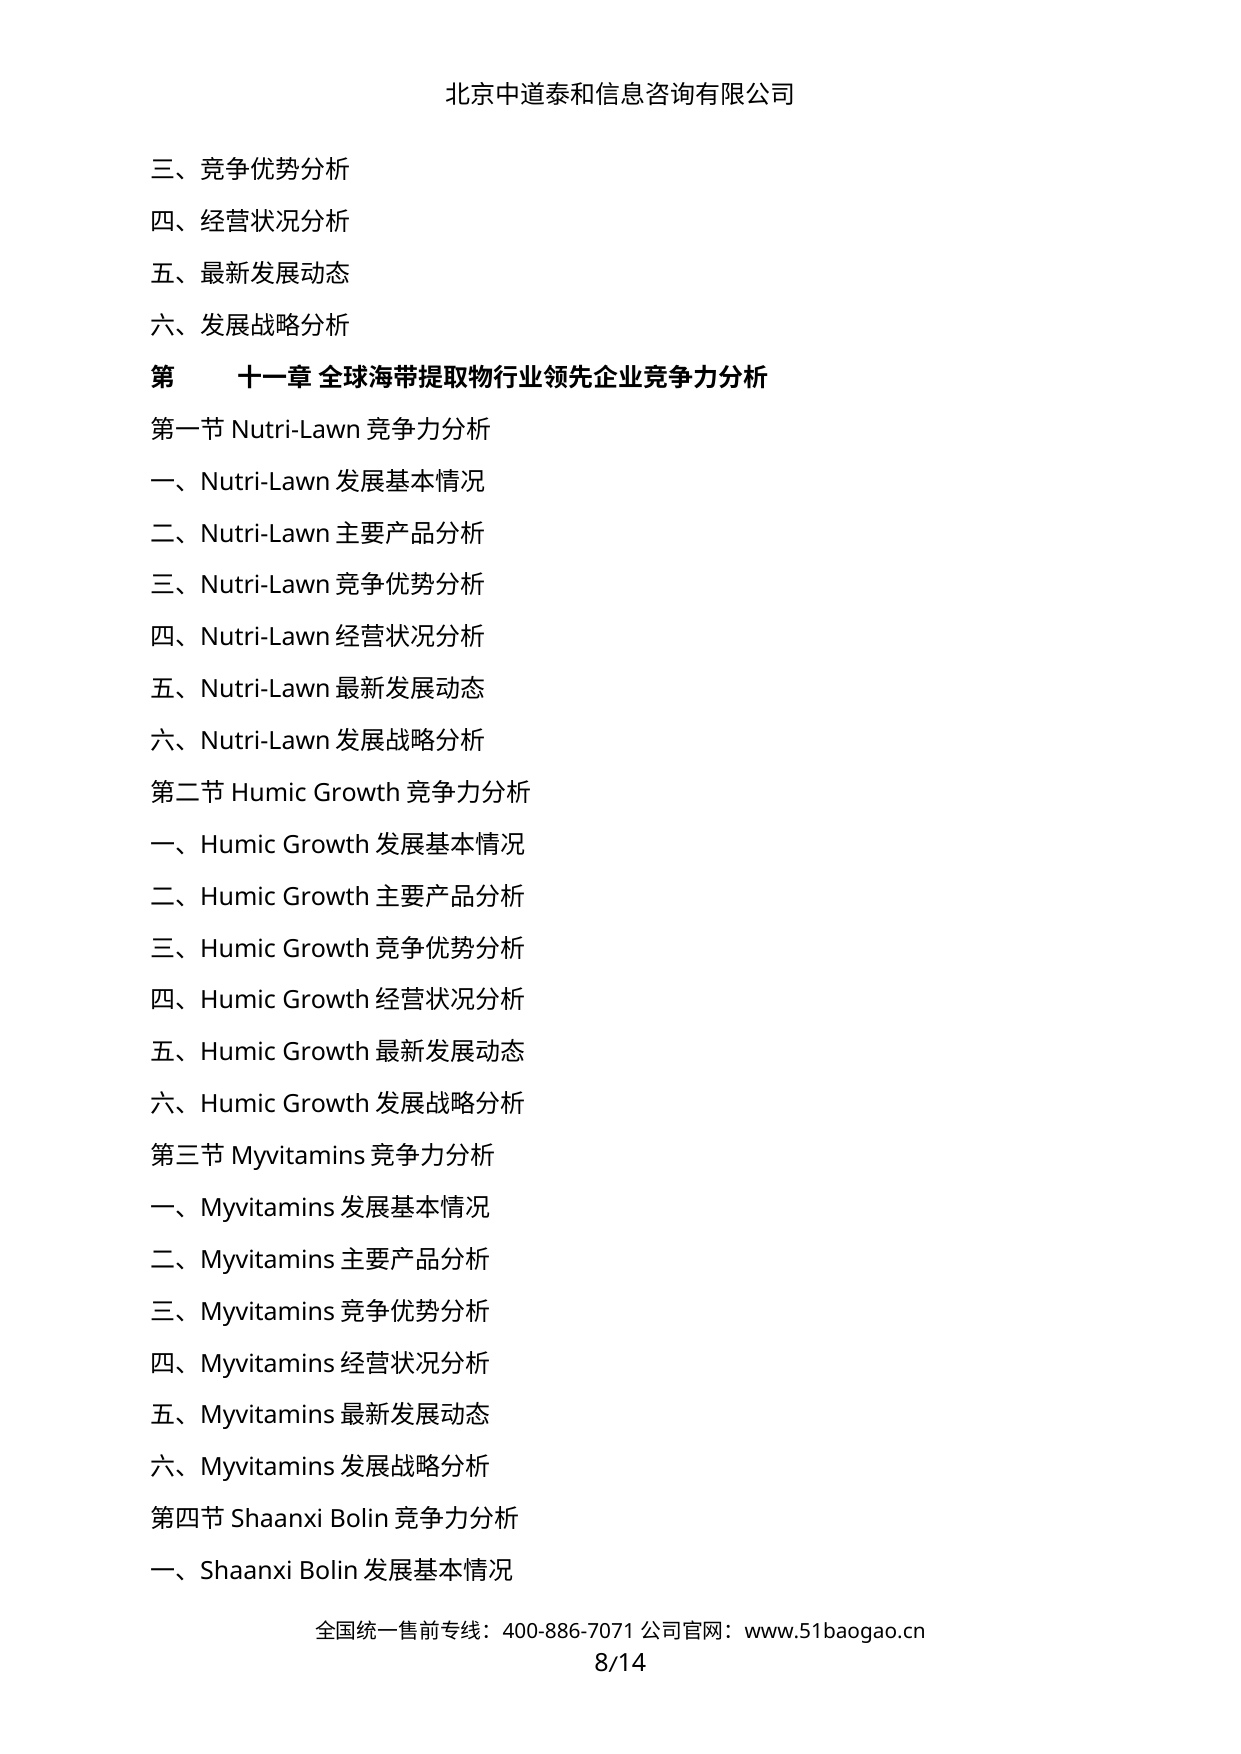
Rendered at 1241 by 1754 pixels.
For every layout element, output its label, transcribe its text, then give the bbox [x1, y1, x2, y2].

text 五、Nutri-Lawn最新发展动态 [150, 669, 1090, 705]
text 一、Shaanxi Bolin发展基本情况 [150, 1551, 1090, 1587]
text 五、Humic Growth最新发展动态 [150, 1032, 1090, 1068]
text 三、竞争优势分析 [150, 150, 1090, 186]
text 一、Humic Growth发展基本情况 [150, 824, 1090, 861]
text 六、Humic Growth发展战略分析 [150, 1084, 1090, 1120]
text 二、Humic Growth主要产品分析 [150, 876, 1090, 912]
text 三、Nutri-Lawn竞争优势分析 [150, 565, 1090, 601]
text 一、Myvitamins发展基本情况 [150, 1187, 1090, 1224]
text 二、Nutri-Lawn主要产品分析 [150, 513, 1090, 549]
text 二、Myvitamins主要产品分析 [150, 1239, 1090, 1276]
text 六、发展战略分析 [150, 306, 1090, 342]
text 六、Nutri-Lawn发展战略分析 [150, 721, 1090, 757]
text 五、Myvitamins最新发展动态 [150, 1395, 1090, 1431]
text 第 十一章 全球海带提取物行业领先企业竞争力分析 [150, 357, 1090, 394]
text 四、Humic Growth经营状况分析 [150, 980, 1090, 1016]
text 第一节 Nutri-Lawn竞争力分析 [150, 409, 1090, 446]
text 一、Nutri-Lawn发展基本情况 [150, 461, 1090, 497]
text 四、经营状况分析 [150, 202, 1090, 238]
text 四、Myvitamins经营状况分析 [150, 1343, 1090, 1379]
text 六、Myvitamins发展战略分析 [150, 1447, 1090, 1483]
text 三、Humic Growth竞争优势分析 [150, 928, 1090, 964]
text 第二节 Humic Growth竞争力分析 [150, 772, 1090, 809]
text 五、最新发展动态 [150, 254, 1090, 290]
text 第三节 Myvitamins竞争力分析 [150, 1136, 1090, 1172]
text 三、Myvitamins竞争优势分析 [150, 1291, 1090, 1327]
text 第四节 Shaanxi Bolin竞争力分析 [150, 1499, 1090, 1535]
text 四、Nutri-Lawn经营状况分析 [150, 617, 1090, 653]
